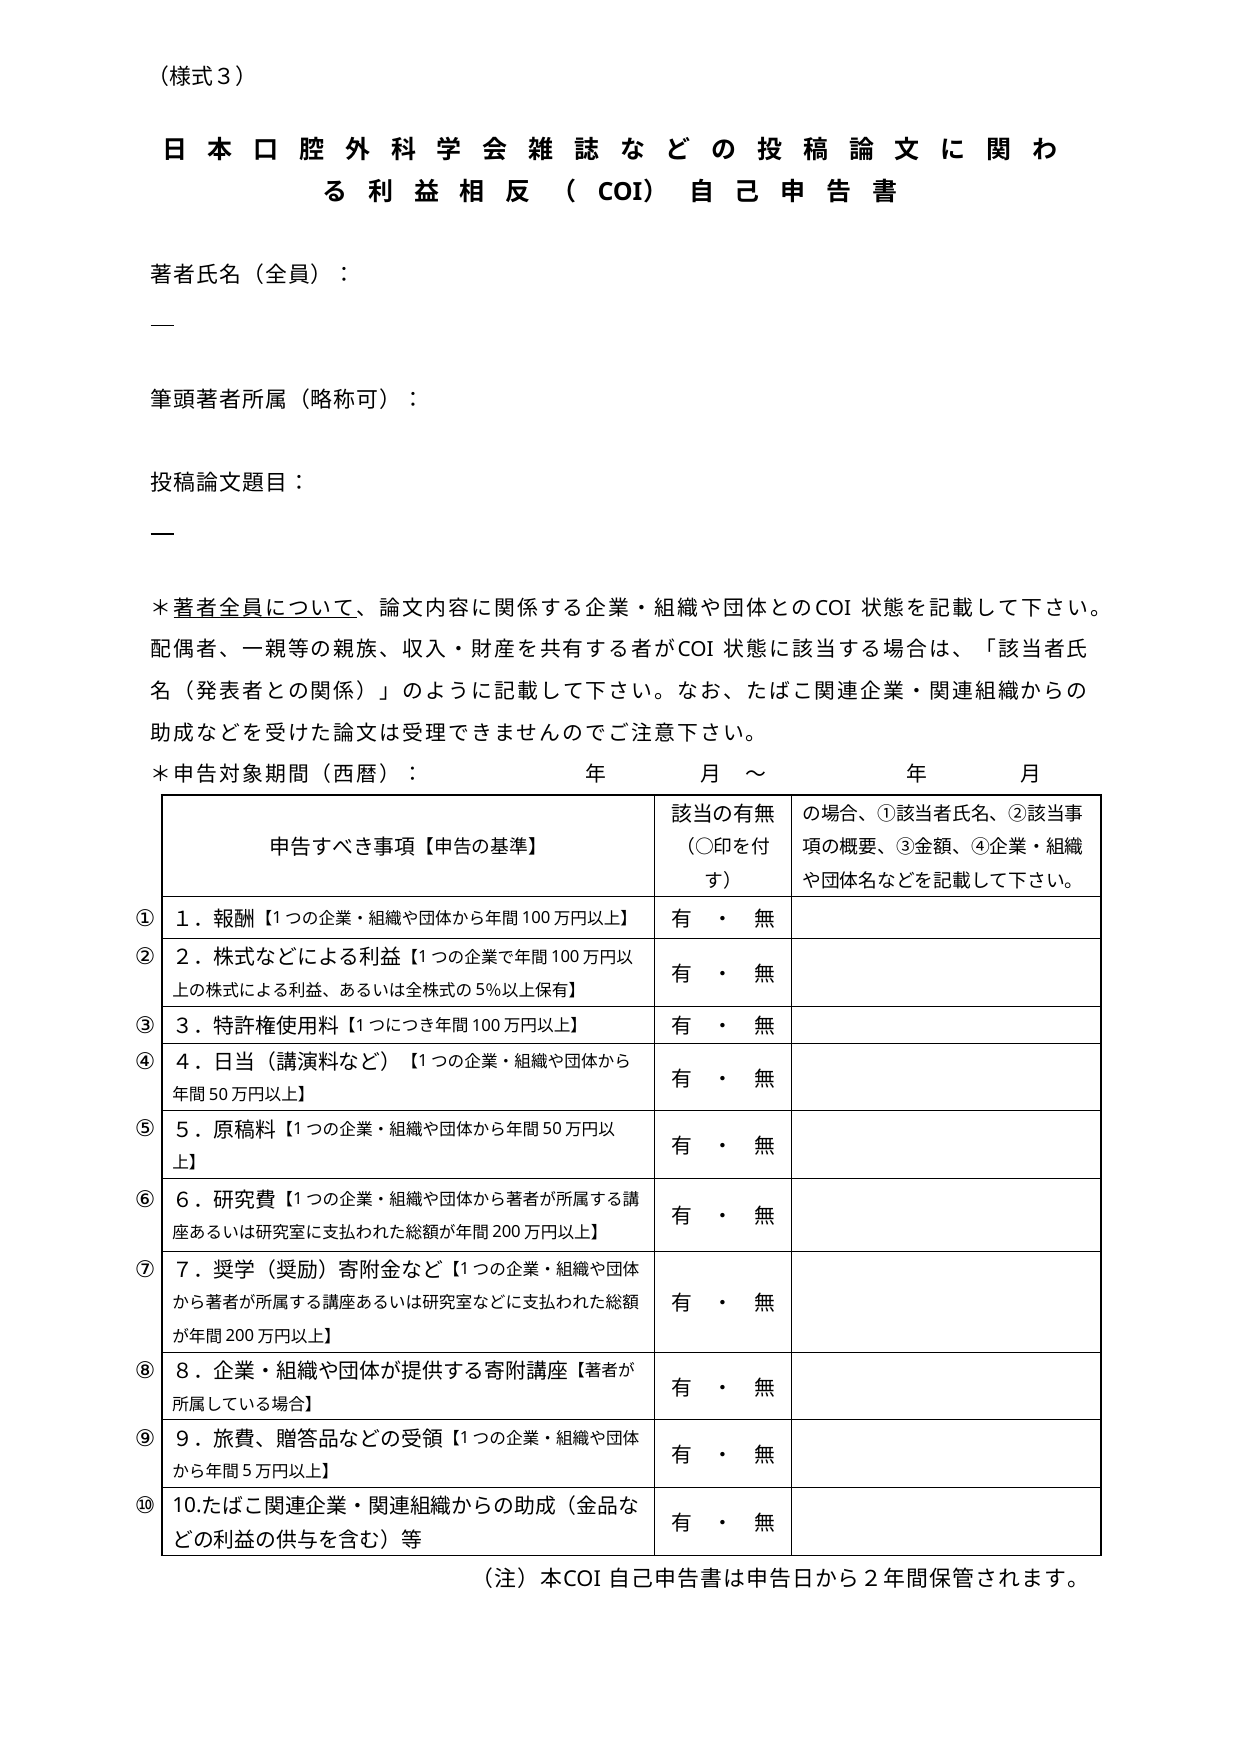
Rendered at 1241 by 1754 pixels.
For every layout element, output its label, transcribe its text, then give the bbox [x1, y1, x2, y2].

table_cell ３．特許権使用料【1つにつき年間100万円以上】 [163, 1007, 654, 1042]
table_cell [792, 1179, 1100, 1251]
table_cell ２．株式などによる利益【1つの企業で年間100万円以上の株式による利益、あるいは全株式の5％以上保有】 [163, 939, 654, 1006]
table_cell [792, 1044, 1100, 1110]
table_cell 有 ・ 無 [655, 1007, 791, 1042]
text 著者氏名（全員）： [150, 252, 1090, 294]
table_cell 10.たばこ関連企業・関連組織からの助成（金品などの利益の供与を含む）等 [163, 1488, 654, 1555]
table_cell 有 ・ 無 [655, 897, 791, 938]
table_cell [792, 1007, 1100, 1042]
table_cell 有 ・ 無 [655, 1044, 791, 1110]
table_cell ８．企業・組織や団体が提供する寄附講座【著者が所属している場合】 [163, 1353, 654, 1419]
table_cell 有 ・ 無 [655, 1353, 791, 1419]
text 日本口腔外科学会雑誌などの投稿論文に関わる利益相反（COI）自己申告書 [150, 127, 1090, 210]
table_cell ４．日当（講演料など）【1つの企業・組織や団体から年間50万円以上】 [163, 1044, 654, 1110]
table_header 該当の有無（○印を付す） [655, 796, 791, 896]
table_cell ７．奨学（奨励）寄附金など【1つの企業・組織や団体から著者が所属する講座あるいは研究室などに支払われた総額が年間200万円以上】 [163, 1252, 654, 1352]
text ＊著者全員について、論文内容に関係する企業・組織や団体とのCOI状態を記載して下さい。配偶者、一親等の親族、収入・財産を共有する者がCOI状態に該当する場合は、「該当者氏名（発表者との関係）」のように記載して下さい。なお、たばこ関連企業・関連組織からの助成などを受けた論文は受理できませんのでご注意下さい。 [150, 585, 1090, 752]
table_cell [792, 897, 1100, 938]
text 投稿論文題目： [150, 460, 1090, 502]
table_cell １．報酬【1つの企業・組織や団体から年間100万円以上】 [163, 897, 654, 938]
table_cell 有 ・ 無 [655, 939, 791, 1006]
table_cell ６．研究費【1つの企業・組織や団体から著者が所属する講座あるいは研究室に支払われた総額が年間200万円以上】 [163, 1179, 654, 1251]
table_cell [792, 1353, 1100, 1419]
table_cell [792, 1111, 1100, 1178]
table_cell [792, 1420, 1100, 1487]
table_cell ５．原稿料【1つの企業・組織や団体から年間50万円以上】 [163, 1111, 654, 1178]
text 筆頭著者所属（略称可）： [150, 377, 1090, 419]
table_cell [792, 1488, 1100, 1555]
table_cell 有 ・ 無 [655, 1488, 791, 1555]
table_cell ９．旅費、贈答品などの受領【1つの企業・組織や団体から年間5万円以上】 [163, 1420, 654, 1487]
table_cell [792, 1252, 1100, 1352]
text ＊申告対象期間（西暦）： 年 月 ～ 年 月 [150, 752, 1090, 794]
table_cell 有 ・ 無 [655, 1420, 791, 1487]
table_cell 有 ・ 無 [655, 1111, 791, 1178]
table_cell 有 ・ 無 [655, 1179, 791, 1251]
table_cell [792, 939, 1100, 1006]
table_cell 有 ・ 無 [655, 1252, 791, 1352]
text （注）本COI自己申告書は申告日から２年間保管されます。 [150, 1556, 1090, 1597]
table_header の場合、①該当者氏名、②該当事項の概要、③金額、④企業・組織や団体名などを記載して下さい。 [792, 796, 1100, 896]
table_header 申告すべき事項【申告の基準】 [163, 796, 654, 896]
